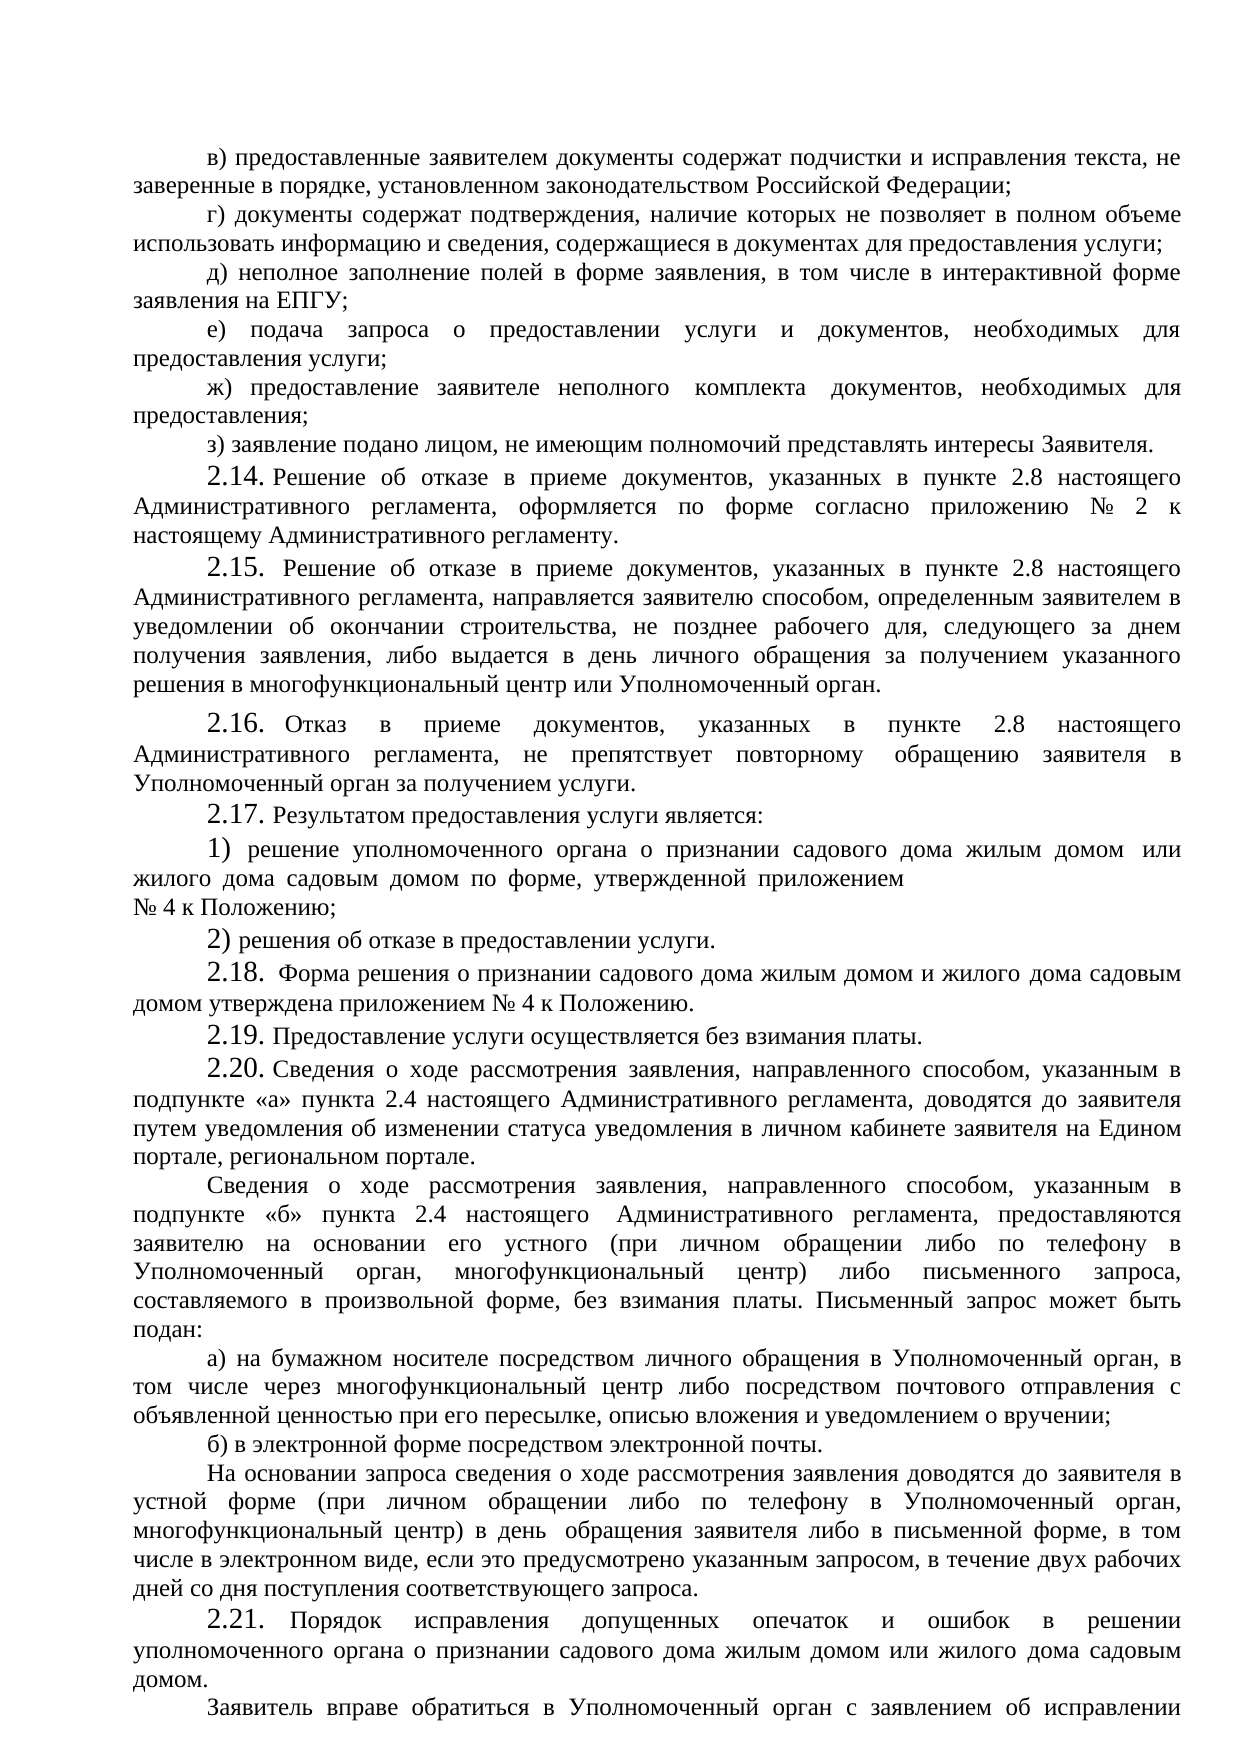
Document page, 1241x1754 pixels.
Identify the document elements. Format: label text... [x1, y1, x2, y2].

list Порядок исправления допущенных опечаток и ошибок в решении уполномоченного органа о признании садового дома жилым домом или жилого дома садовым домом. [133, 1601, 1181, 1692]
list Предоставление услуги осуществляется без взимания платы. [207, 1017, 1205, 1050]
text Сведения о ходе рассмотрения заявления, направленного способом, указанным в подпункте «б» пункта 2.4 настоящего Административного регламента, предоставляются заявителю на основании его устного (при личном обращении либо по телефону в Уполномоченный орган, многофункциональный центр) либо письменного запроса, составляемого в произвольной форме, без взимания платы. Письменный запрос может быть подан: [133, 1170, 1181, 1343]
list решения об отказе в предоставлении услуги. [207, 921, 1205, 954]
text г) документы содержат подтверждения, наличие которых не позволяет в полном объеме использовать информацию и сведения, содержащиеся в документах для предоставления услуги; [133, 199, 1181, 257]
text а) на бумажном носителе посредством личного обращения в Уполномоченный орган, в том числе через многофункциональный центр либо посредством почтового отправления с объявленной ценностью при его пересылке, описью вложения и уведомлением о вручении; [133, 1343, 1181, 1429]
text № 4 к Положению; [133, 892, 1205, 921]
text ж) предоставление заявителе неполного комплекта документов, необходимых для предоставления; [133, 372, 1181, 429]
text д) неполное заполнение полей в форме заявления, в том числе в интерактивной форме заявления на ЕПГУ; [133, 257, 1181, 314]
text На основании запроса сведения о ходе рассмотрения заявления доводятся до заявителя в устной форме (при личном обращении либо по телефону в Уполномоченный орган, многофункциональный центр) в день обращения заявителя либо в письменной форме, в том числе в электронном виде, если это предусмотрено указанным запросом, в течение двух рабочих дней со дня поступления соответствующего запроса. [133, 1458, 1181, 1601]
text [133, 1692, 1181, 1721]
list Форма решения о признании садового дома жилым домом и жилого дома садовым домом утверждена приложением № 4 к Положению. [133, 954, 1181, 1017]
list Отказ в приеме документов, указанных в пункте 2.8 настоящего Административного регламента, не препятствует повторному обращению заявителя в Уполномоченный орган за получением услуги. [133, 705, 1181, 796]
text е) подача запроса о предоставлении услуги и документов, необходимых для предоставления услуги; [133, 314, 1181, 372]
text б) в электронной форме посредством электронной почты. [207, 1429, 1205, 1458]
text в) предоставленные заявителем документы содержат подчистки и исправления текста, не заверенные в порядке, установленном законодательством Российской Федерации; [133, 142, 1181, 199]
list Решение об отказе в приеме документов, указанных в пункте 2.8 настоящего Административного регламента, оформляется по форме согласно приложению № 2 к настоящему Административного регламенту. [133, 458, 1181, 549]
list Решение об отказе в приеме документов, указанных в пункте 2.8 настоящего Административного регламента, направляется заявителю способом, определенным заявителем в уведомлении об окончании строительства, не позднее рабочего для, следующего за днем получения заявления, либо выдается в день личного обращения за получением указанного решения в многофункциональный центр или Уполномоченный орган. [133, 549, 1181, 697]
list Результатом предоставления услуги является: [207, 796, 1205, 830]
text з) заявление подано лицом, не имеющим полномочий представлять интересы Заявителя. [133, 429, 1181, 458]
list решение уполномоченного органа о признании садового дома жилым домом или жилого дома садовым домом по форме, утвержденной приложением [133, 830, 1181, 892]
list Сведения о ходе рассмотрения заявления, направленного способом, указанным в подпункте «а» пункта 2.4 настоящего Административного регламента, доводятся до заявителя путем уведомления об изменении статуса уведомления в личном кабинете заявителя на Едином портале, региональном портале. [133, 1050, 1181, 1170]
